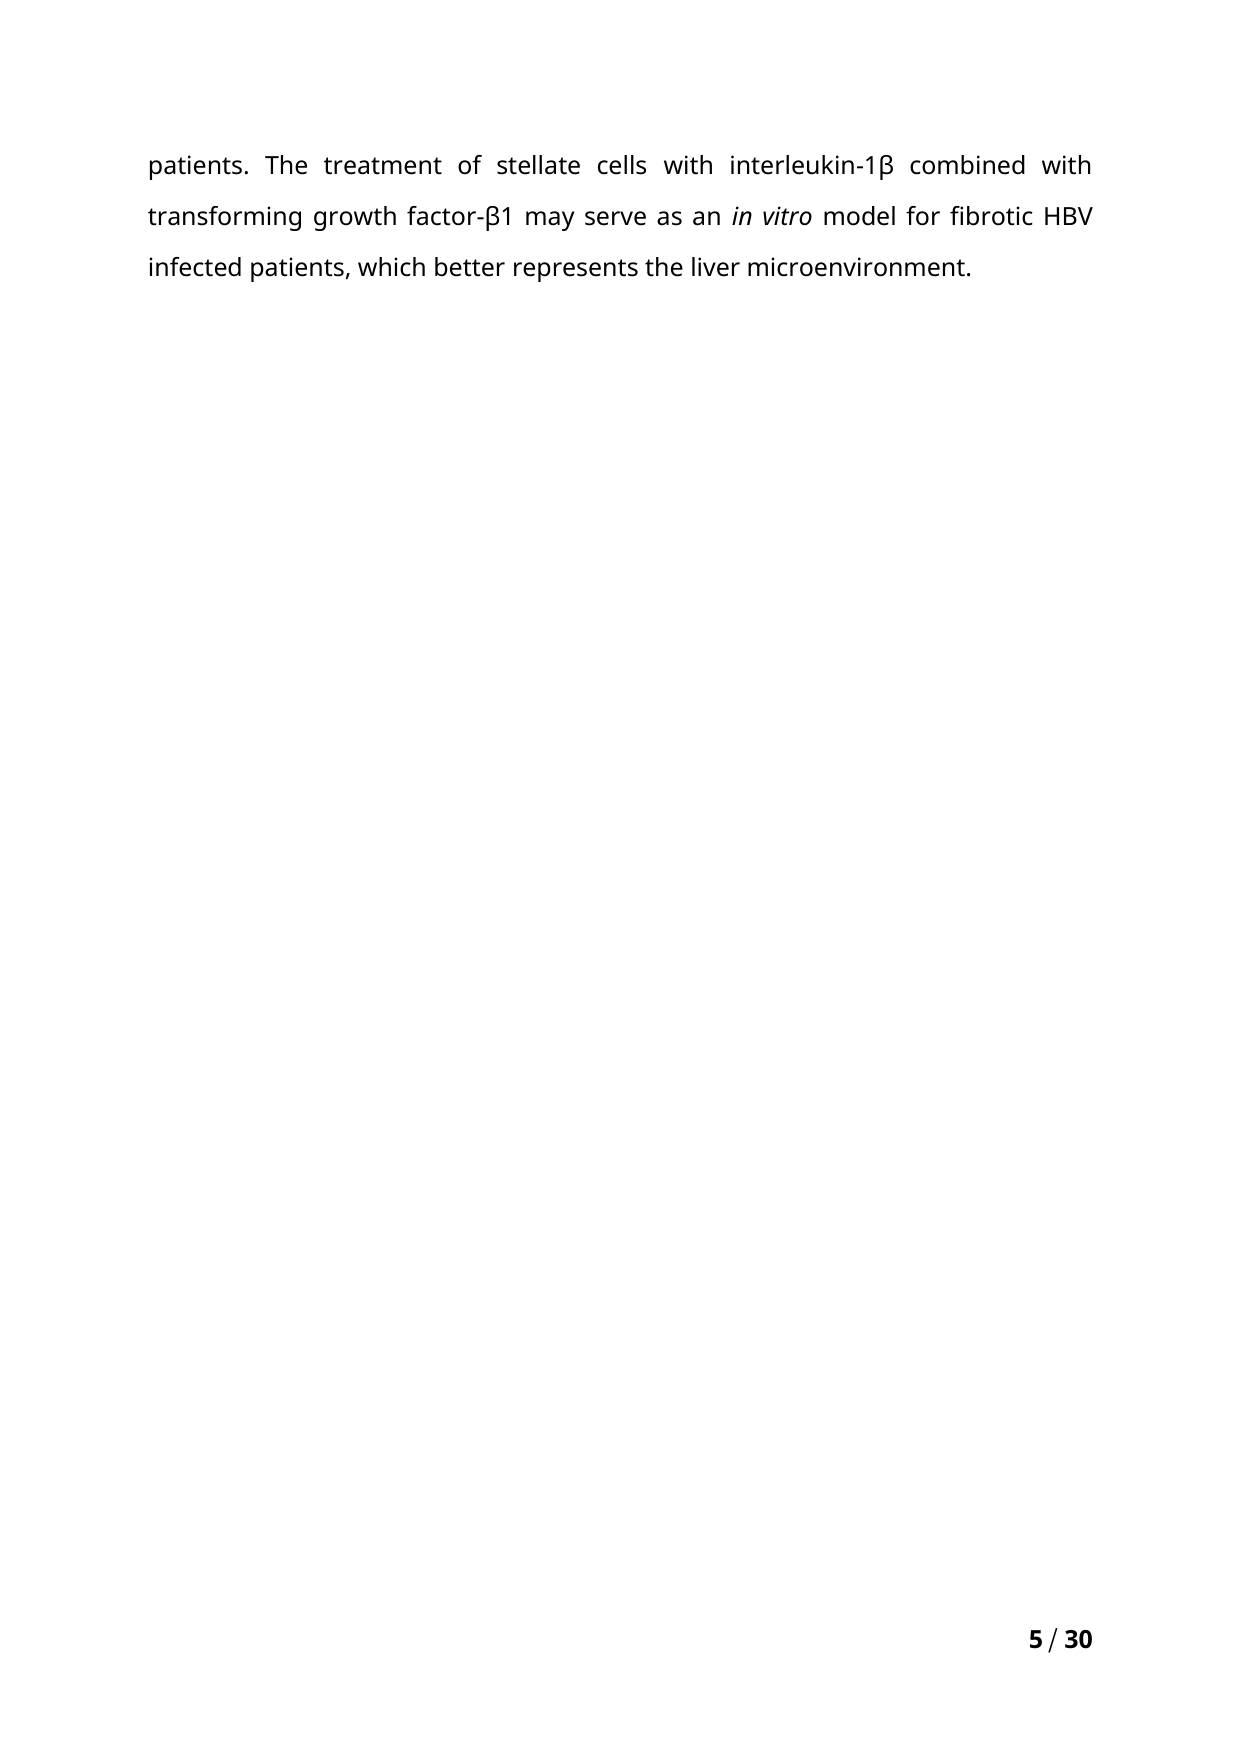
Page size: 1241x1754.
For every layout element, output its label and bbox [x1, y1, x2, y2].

text [148, 148, 1093, 284]
